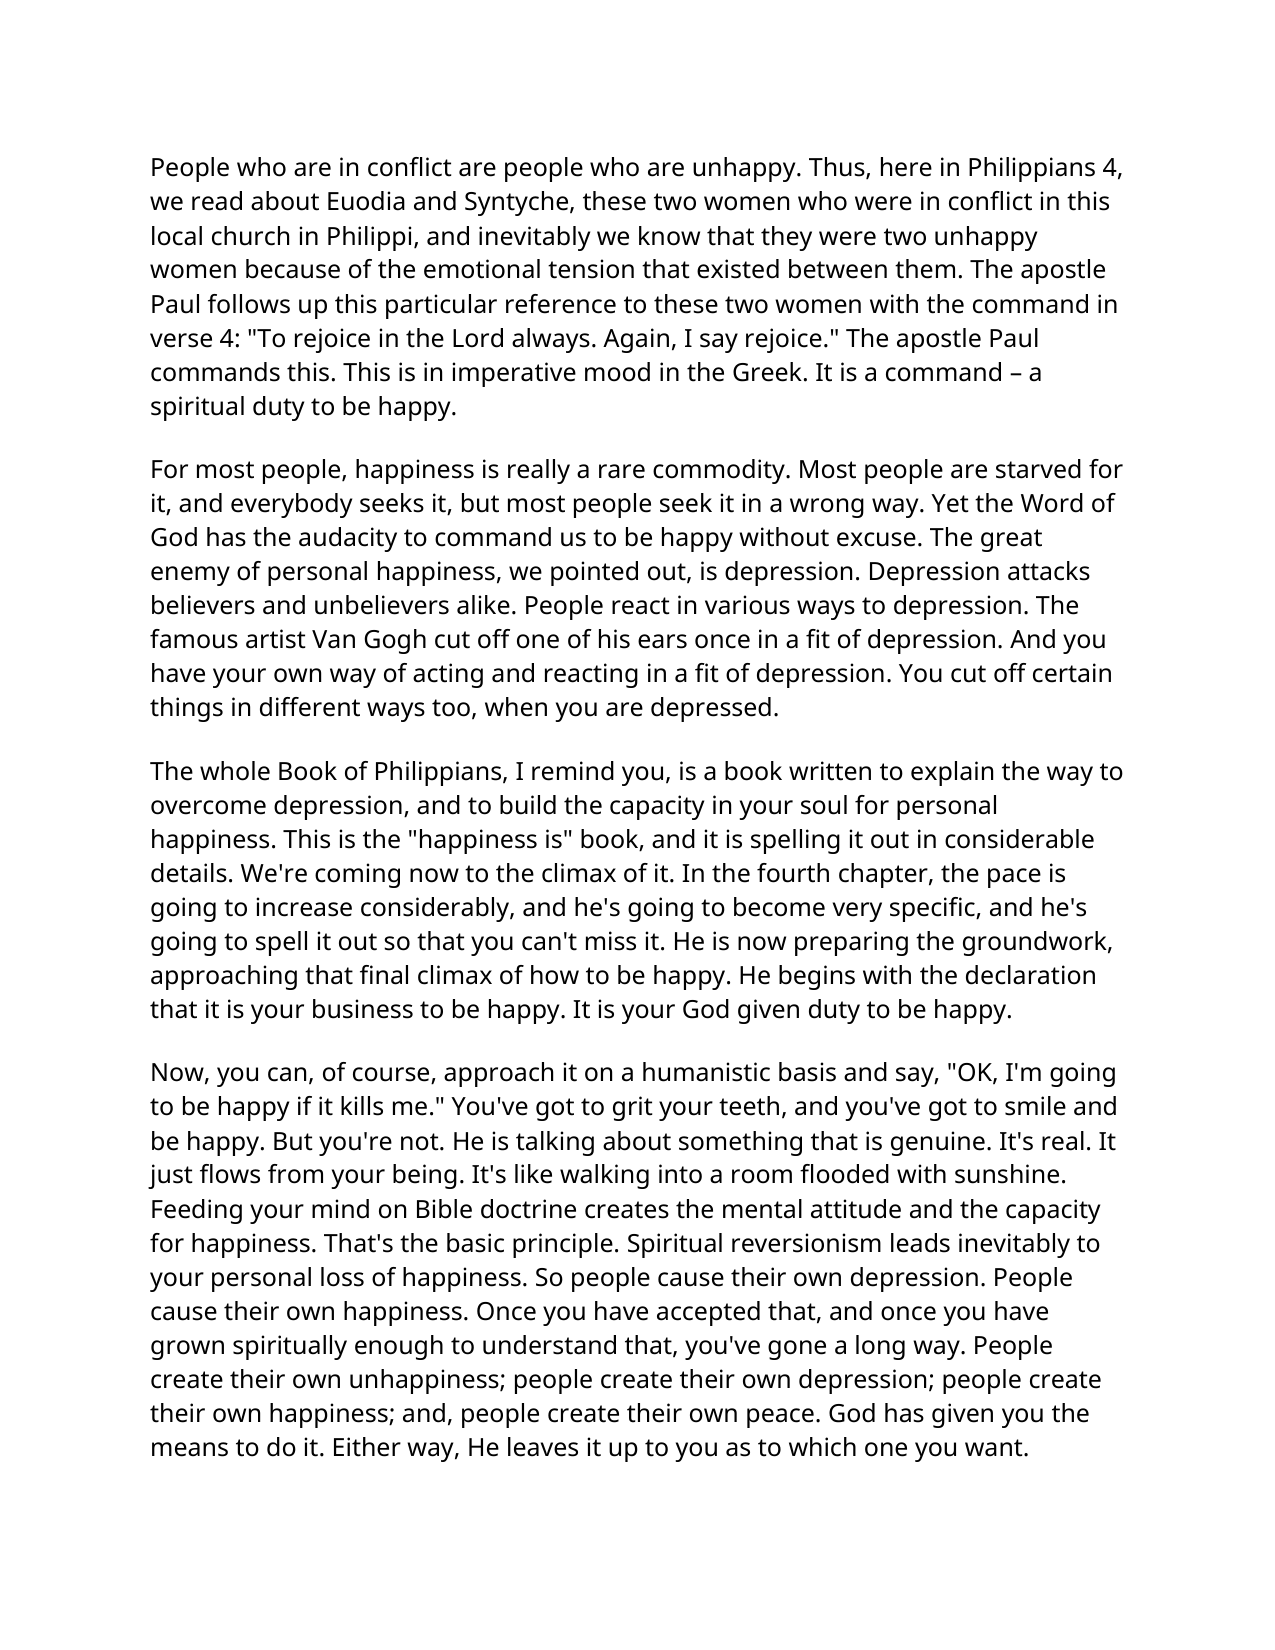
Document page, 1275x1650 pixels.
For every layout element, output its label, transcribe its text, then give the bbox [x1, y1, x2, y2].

text The whole Book of Philippians, I remind you, is a book written to explain the way to overcome depression, and to build the capacity in your soul for personal happiness. This is the "happiness is" book, and it is spelling it out in considerable details. We're coming now to the climax of it. In the fourth chapter, the pace is going to increase considerably, and he's going to become very specific, and he's going to spell it out so that you can't miss it. He is now preparing the groundwork, approaching that final climax of how to be happy. He begins with the declaration that it is your business to be happy. It is your God given duty to be happy. [150, 753, 1125, 1026]
text For most people, happiness is really a rare commodity. Most people are starved for it, and everybody seeks it, but most people seek it in a wrong way. Yet the Word of God has the audacity to command us to be happy without excuse. The great enemy of personal happiness, we pointed out, is depression. Depression attacks believers and unbelievers alike. People react in various ways to depression. The famous artist Van Gogh cut off one of his ears once in a fit of depression. And you have your own way of acting and reacting in a fit of depression. You cut off certain things in different ways too, when you are depressed. [150, 452, 1125, 724]
text People who are in conflict are people who are unhappy. Thus, here in Philippians 4, we read about Euodia and Syntyche, these two women who were in conflict in this local church in Philippi, and inevitably we know that they were two unhappy women because of the emotional tension that existed between them. The apostle Paul follows up this particular reference to these two women with the command in verse 4: "To rejoice in the Lord always. Again, I say rejoice." The apostle Paul commands this. This is in imperative mood in the Greek. It is a command – a spiritual duty to be happy. [150, 150, 1125, 422]
text Now, you can, of course, approach it on a humanistic basis and say, "OK, I'm going to be happy if it kills me." You've got to grit your teeth, and you've got to smile and be happy. But you're not. He is talking about something that is genuine. It's real. It just flows from your being. It's like walking into a room flooded with sunshine. Feeding your mind on Bible doctrine creates the mental attitude and the capacity for happiness. That's the basic principle. Spiritual reversionism leads inevitably to your personal loss of happiness. So people cause their own depression. People cause their own happiness. Once you have accepted that, and once you have grown spiritually enough to understand that, you've gone a long way. People create their own unhappiness; people create their own depression; people create their own happiness; and, people create their own peace. God has given you the means to do it. Either way, He leaves it up to you as to which one you want. [150, 1055, 1125, 1464]
